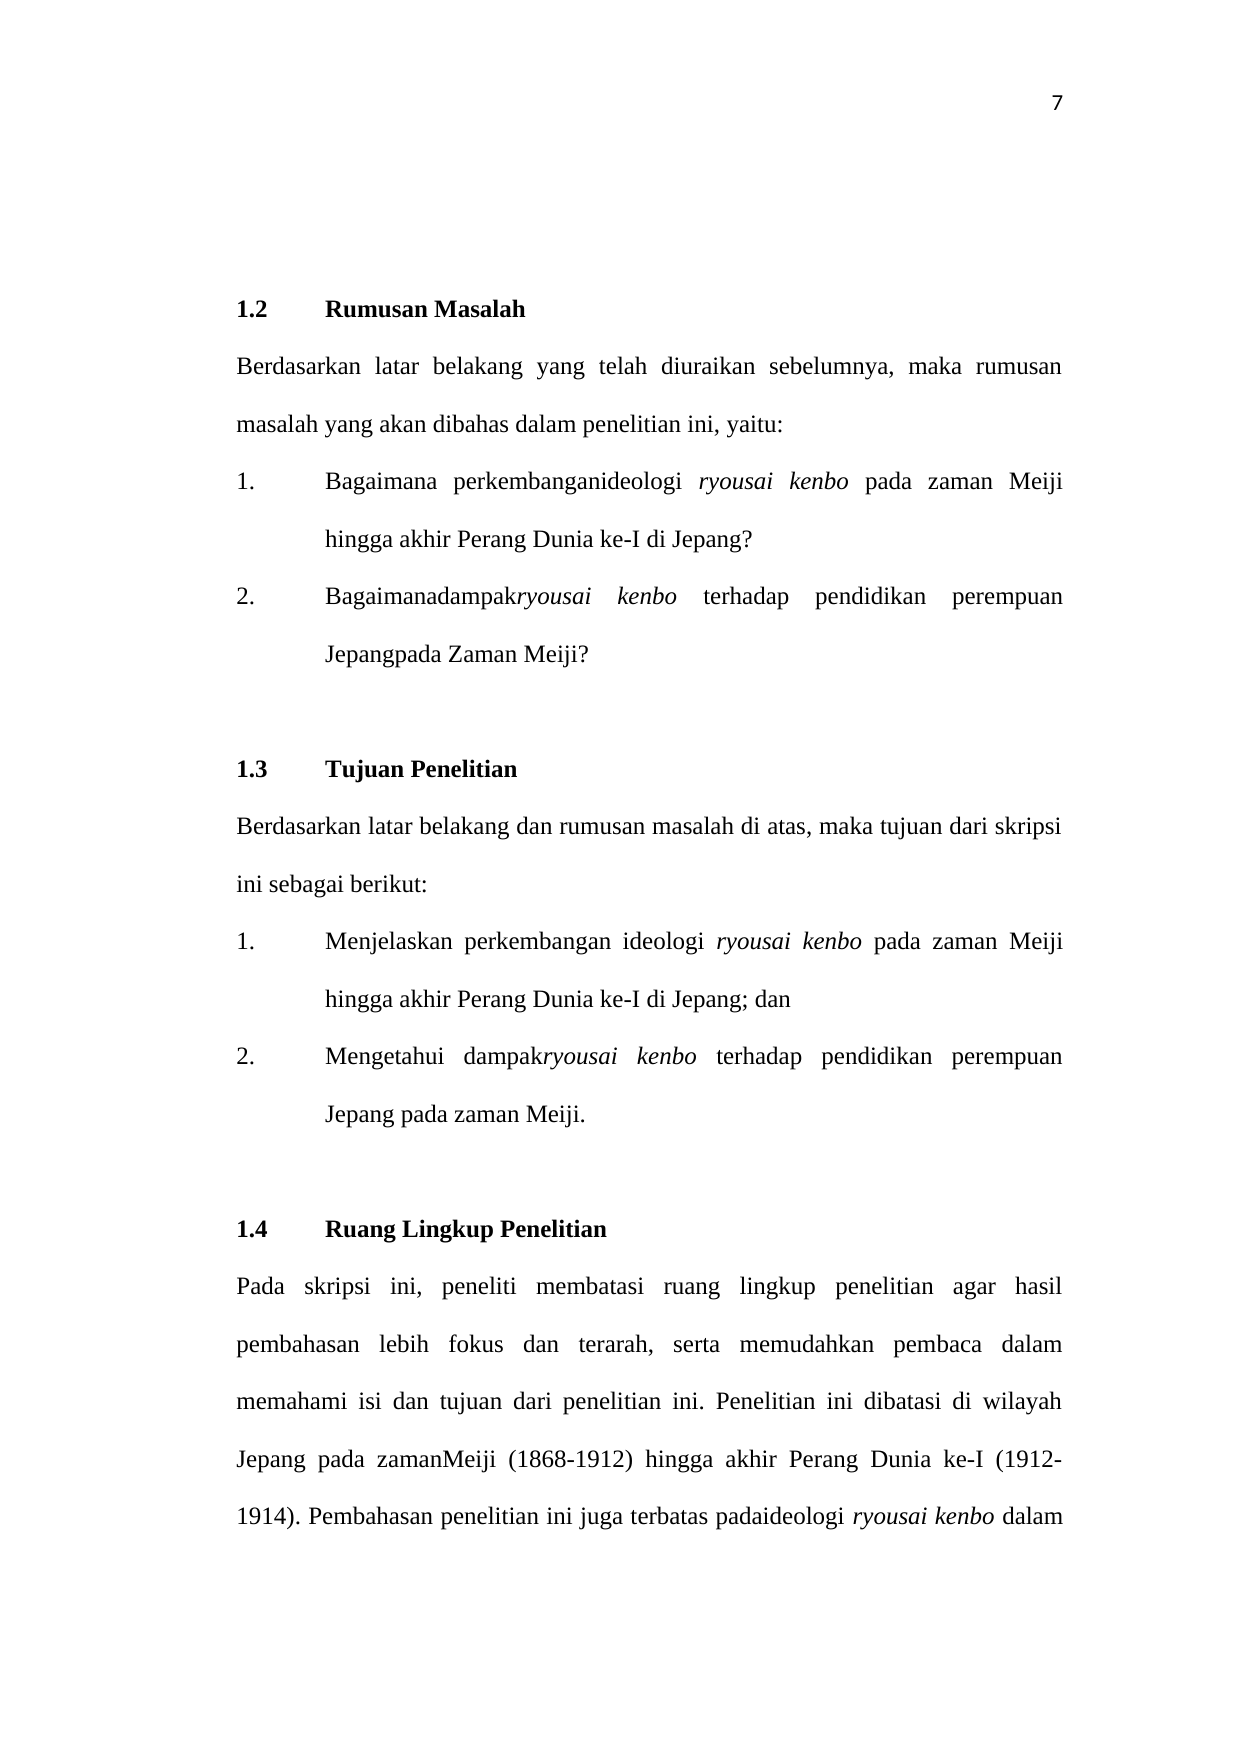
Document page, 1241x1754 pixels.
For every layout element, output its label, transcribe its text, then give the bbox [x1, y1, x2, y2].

list Bagaimana perkembanganideologi ryousai kenbo pada zaman Meiji hingga akhir Perang Dunia ke-I di Jepang? [236, 466, 1063, 552]
text Tujuan Penelitian [236, 754, 1063, 782]
text Berdasarkan latar belakang yang telah diuraikan sebelumnya, maka rumusan masalah yang akan dibahas dalam penelitian ini, yaitu: [236, 351, 1063, 437]
text Ruang Lingkup Penelitian [236, 1214, 1063, 1242]
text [236, 1271, 1063, 1530]
list Mengetahui dampakryousai kenbo terhadap pendidikan perempuan Jepang pada zaman Meiji. [236, 1041, 1063, 1127]
text Berdasarkan latar belakang dan rumusan masalah di atas, maka tujuan dari skripsi ini sebagai berikut: [236, 811, 1063, 897]
list Menjelaskan perkembangan ideologi ryousai kenbo pada zaman Meiji hingga akhir Perang Dunia ke-I di Jepang; dan [236, 926, 1063, 1012]
text Rumusan Masalah [236, 294, 1063, 322]
list Bagaimanadampakryousai kenbo terhadap pendidikan perempuan Jepangpada Zaman Meiji? [236, 581, 1063, 667]
